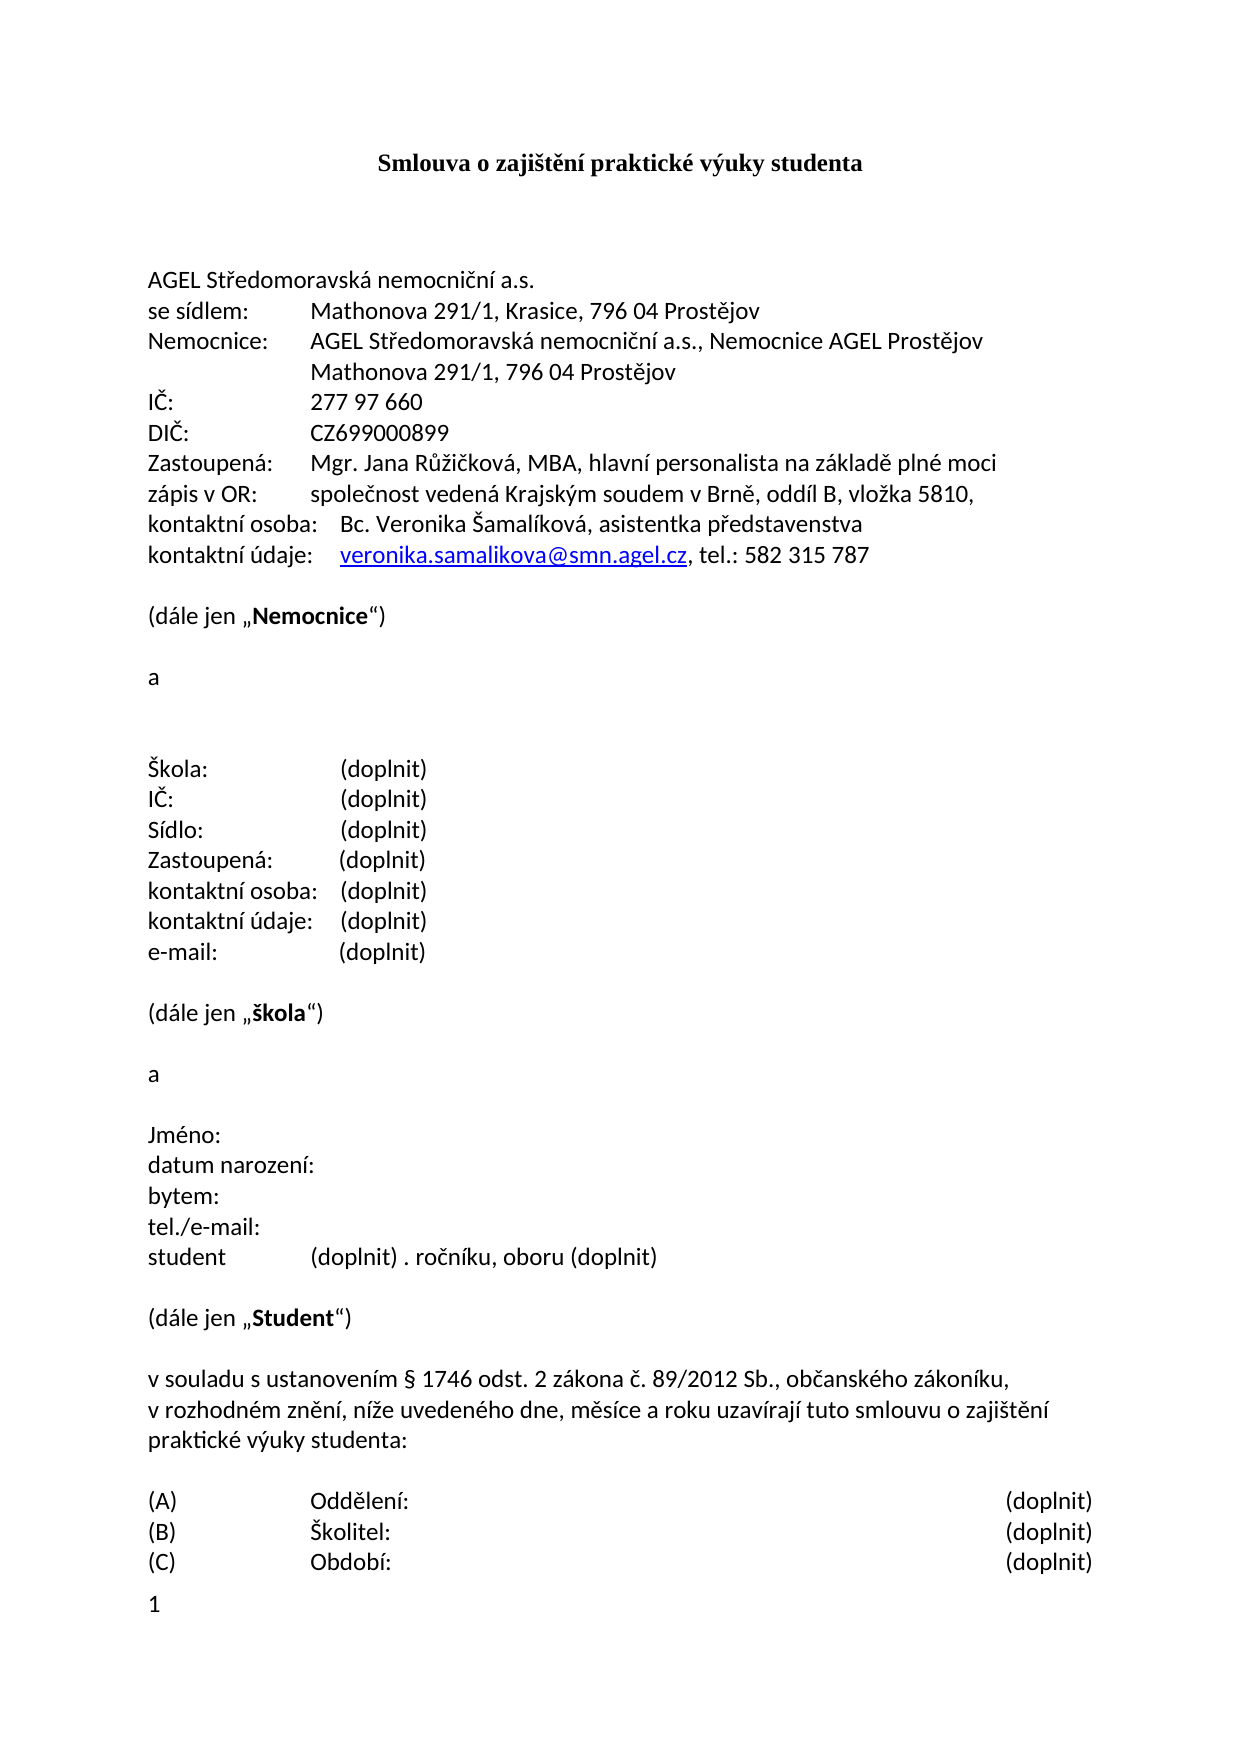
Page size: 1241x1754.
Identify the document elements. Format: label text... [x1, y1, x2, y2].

text kontaktní údaje: (doplnit) [148, 905, 1092, 936]
text zápis v OR: společnost vedená Krajským soudem v Brně, oddíl B, vložka 5810, [148, 478, 1092, 509]
text Mathonova 291/1, 796 04 Prostějov [148, 356, 1092, 387]
text (dále jen „Nemocnice“) [148, 600, 1092, 631]
text Zastoupená: (doplnit) [148, 844, 1092, 875]
text Nemocnice: AGEL Středomoravská nemocniční a.s., Nemocnice AGEL Prostějov [148, 326, 1092, 356]
text (B) Školitel: (doplnit) [148, 1516, 1092, 1546]
text kontaktní osoba: (doplnit) [148, 875, 1092, 905]
text tel./e-mail: [148, 1211, 1092, 1241]
text IČ: (doplnit) [148, 783, 1092, 814]
text v souladu s ustanovením § 1746 odst. 2 zákona č. 89/2012 Sb., občanského zákoníku, v rozhodném znění, níže uvedeného dne, měsíce a roku uzavírají tuto smlouvu o zajištění praktické výuky studenta: [148, 1363, 1092, 1455]
text se sídlem: Mathonova 291/1, Krasice, 796 04 Prostějov [148, 295, 1092, 326]
text (dále jen „škola“) [148, 997, 1092, 1027]
text datum narození: [148, 1149, 1092, 1180]
subtitle Smlouva o zajištění praktické výuky studenta [148, 148, 1092, 176]
text bytem: [148, 1180, 1092, 1211]
text (C) Období: (doplnit) [148, 1546, 1092, 1577]
text Škola: (doplnit) [148, 753, 1092, 783]
text kontaktní údaje: veronika.samalikova@smn.agel.cz, tel.: 582 315 787 [148, 539, 1092, 570]
text IČ: 277 97 660 [148, 387, 1092, 417]
text AGEL Středomoravská nemocniční a.s. [148, 264, 1092, 295]
text (dále jen „Student“) [148, 1302, 1092, 1333]
text Zastoupená: Mgr. Jana Růžičková, MBA, hlavní personalista na základě plné moci [148, 448, 1092, 478]
text e-mail: (doplnit) [148, 936, 1092, 966]
text kontaktní osoba: Bc. Veronika Šamalíková, asistentka představenstva [148, 509, 1092, 539]
text Jméno: [148, 1119, 1092, 1149]
text (A) Oddělení: (doplnit) [148, 1485, 1092, 1516]
text student (doplnit) . ročníku, oboru (doplnit) [148, 1241, 1092, 1272]
text DIČ: CZ699000899 [148, 417, 1092, 448]
text a [148, 661, 1092, 692]
text a [148, 1058, 1092, 1088]
text Sídlo: (doplnit) [148, 814, 1092, 844]
